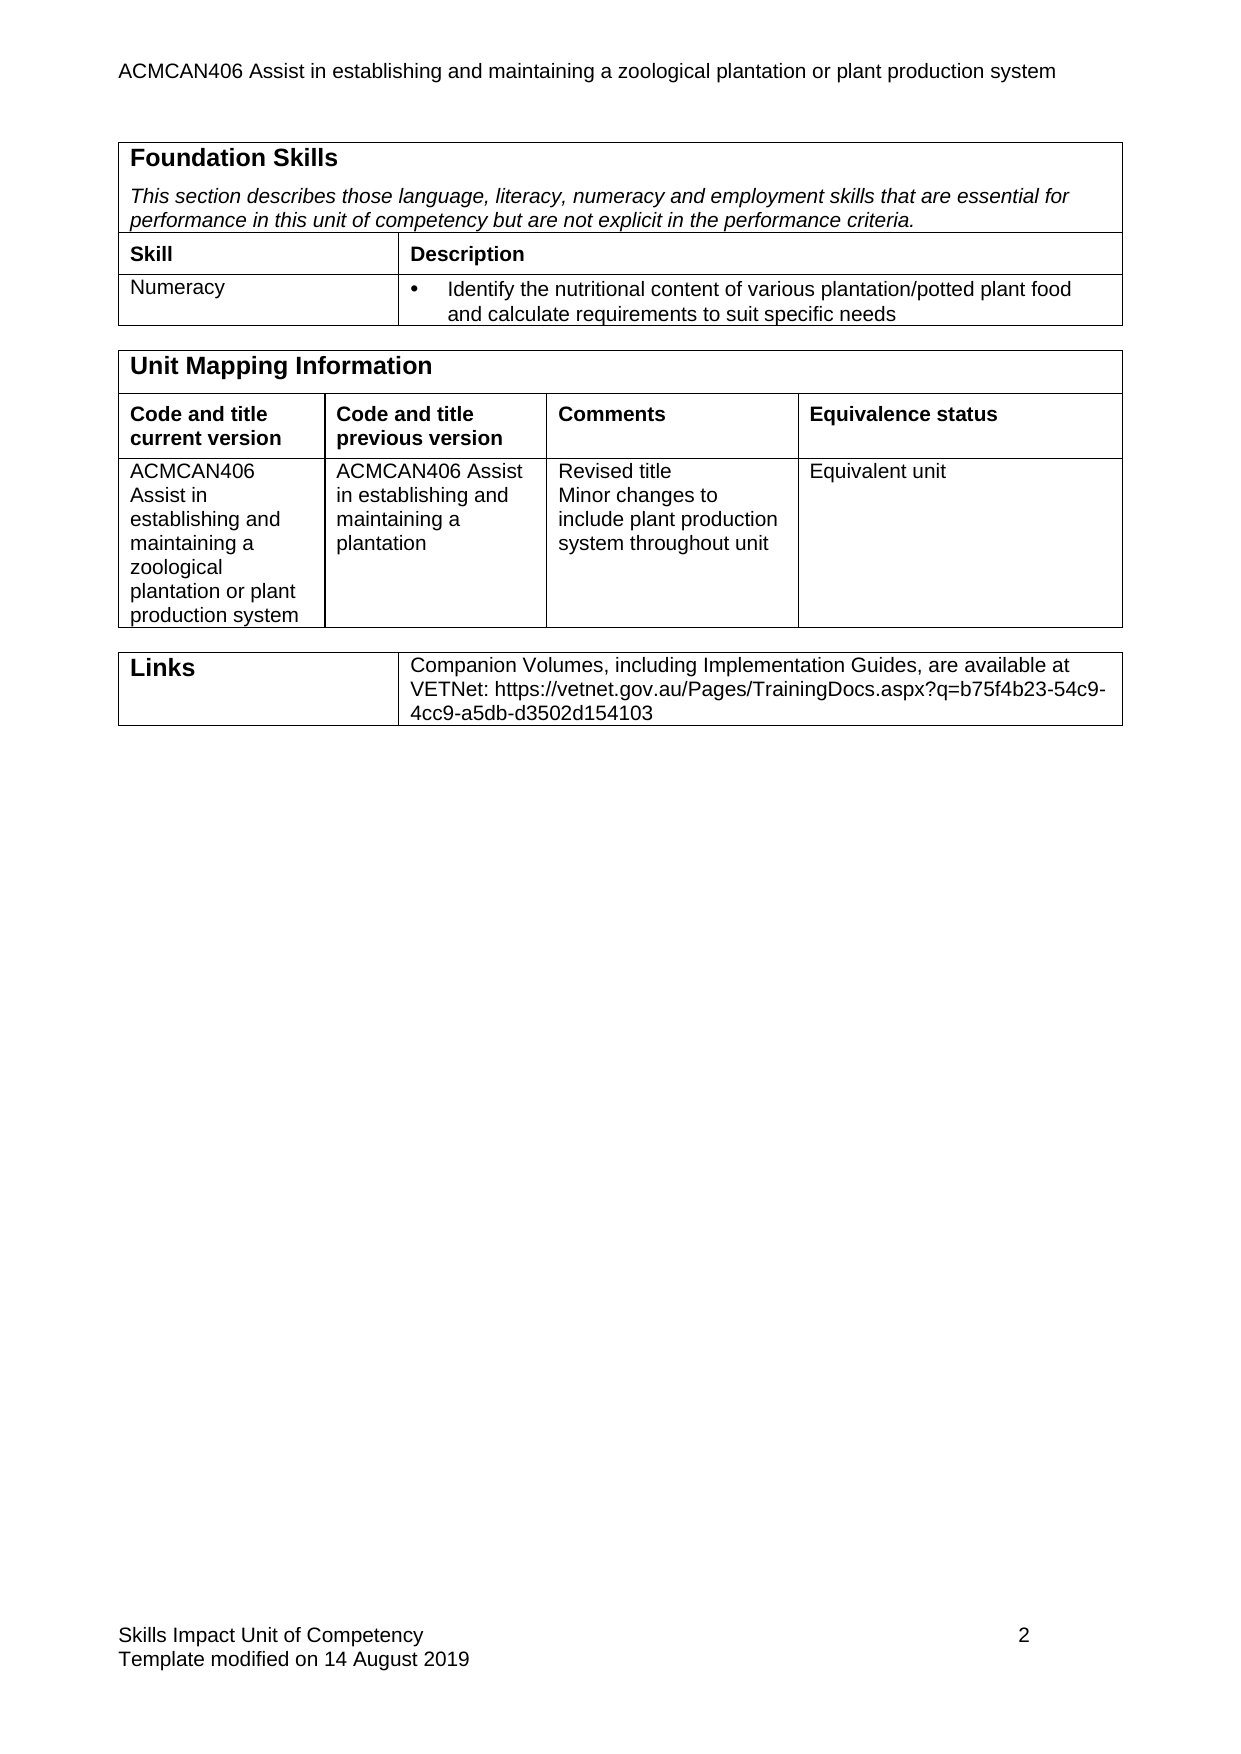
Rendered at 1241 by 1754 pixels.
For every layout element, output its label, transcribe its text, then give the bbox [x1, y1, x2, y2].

table_cell ACMCAN406 Assist in establishing and maintaining a plantation [326, 459, 546, 627]
table_cell Code and title current version [119, 394, 324, 458]
table_cell Identify the nutritional content of various plantation/potted plant food and calculate requirements to suit specific needs [399, 275, 1122, 325]
table_cell ACMCAN406 Assist in establishing and maintaining a zoological plantation or plant production system [119, 459, 324, 627]
table_cell Revised title Minor changes to include plant production system throughout unit [547, 459, 798, 627]
table_header Companion Volumes, including Implementation Guides, are available at VETNet: https://vetnet.gov.au/Pages/TrainingDocs.aspx?q=b75f4b23-54c9-4cc9-a5db-d3502d154103 [399, 653, 1122, 725]
table_cell Code and title previous version [326, 394, 546, 458]
table_cell Numeracy [119, 275, 398, 325]
table_cell Description [399, 233, 1122, 274]
table_cell Equivalence status [799, 394, 1122, 458]
table_cell Comments [547, 394, 798, 458]
table_cell Skill [119, 233, 398, 274]
table_header Foundation Skills This section describes those language, literacy, numeracy and employment skills that are essential for performance in this unit of competency but are not explicit in the performance criteria. [119, 143, 1122, 232]
table_header Unit Mapping Information [119, 351, 1122, 393]
table_header Links [119, 653, 398, 725]
table_cell Equivalent unit [799, 459, 1122, 627]
